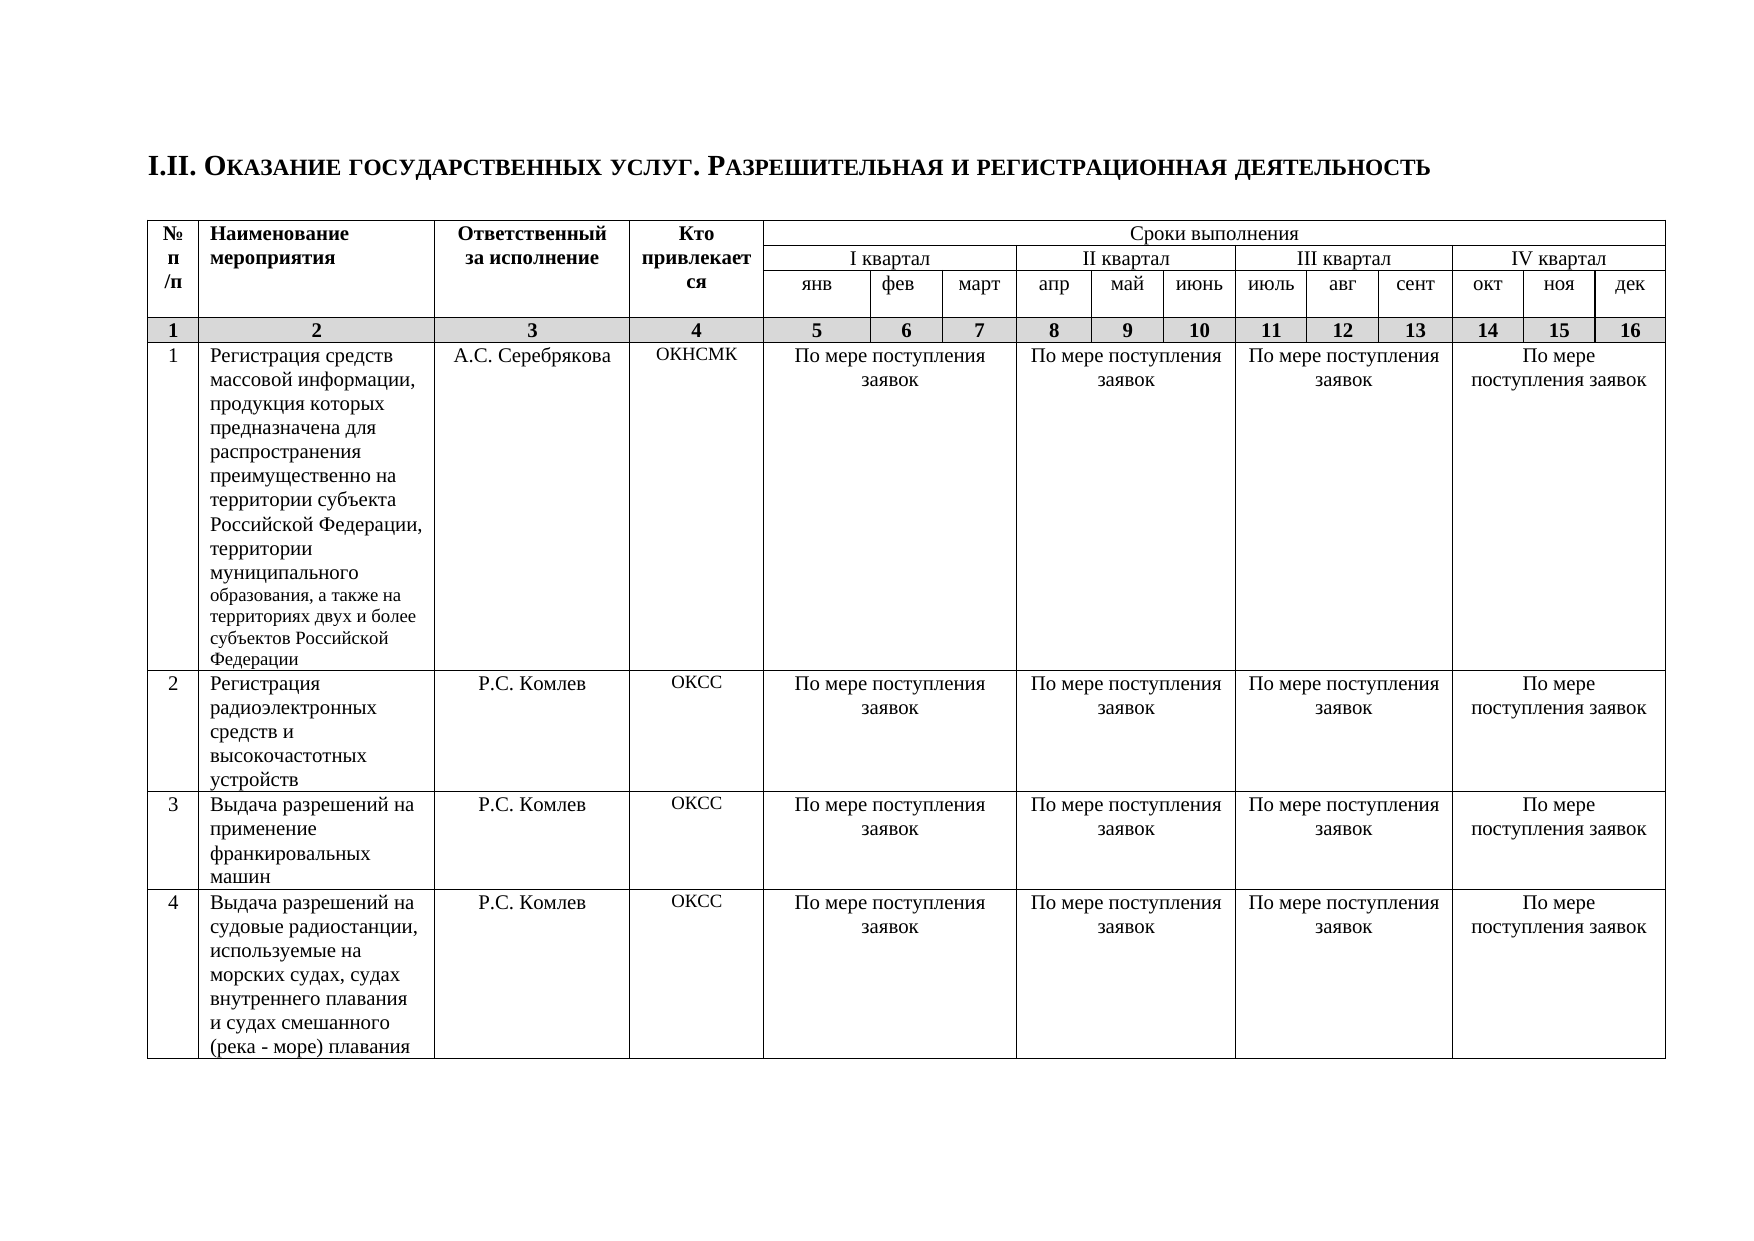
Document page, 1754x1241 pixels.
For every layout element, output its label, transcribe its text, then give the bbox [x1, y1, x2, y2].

table_cell II квартал [1017, 246, 1235, 270]
table_cell 4 [630, 318, 763, 342]
table_cell По мере поступления заявок [1017, 890, 1235, 1058]
table_cell По мере поступления заявок [1453, 890, 1665, 1058]
table_cell По мере поступления заявок [1236, 343, 1452, 670]
table_cell По мере поступления заявок [1236, 890, 1452, 1058]
table_header Наименование мероприятия [199, 221, 434, 317]
table_cell 3 [435, 318, 629, 342]
table_cell ноя [1524, 271, 1594, 317]
table_cell III квартал [1236, 246, 1452, 270]
table_cell IV квартал [1453, 246, 1665, 270]
table_cell По мере поступления заявок [1017, 792, 1235, 888]
table_cell Регистрация средств массовой информации, продукция которых предназначена для распространения преимущественно на территории субъекта Российской Федерации, территории муниципального образования, а также на территориях двух и более субъектов Российской Федерации [199, 343, 434, 670]
table_cell сент [1379, 271, 1452, 317]
table_cell июнь [1164, 271, 1235, 317]
table_cell А.С. Серебрякова [435, 343, 629, 670]
table_cell По мере поступления заявок [1236, 792, 1452, 888]
table_cell 3 [148, 792, 198, 888]
table_cell май [1092, 271, 1163, 317]
table_header Кто привлекается [630, 221, 763, 317]
table_cell По мере поступления заявок [1453, 343, 1665, 670]
table_cell 10 [1164, 318, 1235, 342]
table_header № п/п [148, 221, 198, 317]
table_cell 9 [1092, 318, 1163, 342]
table_cell I квартал [764, 246, 1016, 270]
table_cell янв [764, 271, 870, 317]
table_cell Р.С. Комлев [435, 792, 629, 888]
table_header Ответственный за исполнение [435, 221, 629, 317]
table_cell 5 [764, 318, 870, 342]
table_cell Р.С. Комлев [435, 671, 629, 791]
table_cell По мере поступления заявок [1453, 671, 1665, 791]
table_cell дек [1596, 271, 1665, 317]
table_cell 2 [148, 671, 198, 791]
table_cell По мере поступления заявок [764, 890, 1016, 1058]
table_cell По мере поступления заявок [1236, 671, 1452, 791]
table_cell 14 [1453, 318, 1523, 342]
table_cell ОКСС [630, 792, 763, 888]
table_cell 4 [148, 890, 198, 1058]
table_cell 1 [148, 343, 198, 670]
table_cell По мере поступления заявок [1453, 792, 1665, 888]
table_cell авг [1307, 271, 1378, 317]
table_cell Выдача разрешений на судовые радиостанции, используемые на морских судах, судах внутреннего плавания и судах смешанного (река - море) плавания [199, 890, 434, 1058]
table_cell фев [871, 271, 942, 317]
table_header Сроки выполнения [764, 221, 1665, 245]
table_cell Р.С. Комлев [435, 890, 629, 1058]
table_cell 6 [871, 318, 942, 342]
table_cell 1 [148, 318, 198, 342]
table_cell 16 [1596, 318, 1665, 342]
table_cell 11 [1236, 318, 1306, 342]
table_cell 8 [1017, 318, 1091, 342]
text I.II. Оказание государственных услуг. Разрешительная и регистрационная деятельность [148, 148, 1665, 181]
table_cell март [943, 271, 1016, 317]
table_cell Регистрация радиоэлектронных средств и высокочастотных устройств [199, 671, 434, 791]
table_cell апр [1017, 271, 1091, 317]
table_cell 12 [1307, 318, 1378, 342]
table_cell 2 [199, 318, 434, 342]
table_cell ОКНСМК [630, 343, 763, 670]
table_cell По мере поступления заявок [1017, 671, 1235, 791]
table_cell Выдача разрешений на применение франкировальных машин [199, 792, 434, 888]
table_cell июль [1236, 271, 1306, 317]
table_cell ОКСС [630, 671, 763, 791]
table_cell По мере поступления заявок [764, 671, 1016, 791]
table_cell 7 [943, 318, 1016, 342]
table_cell ОКСС [630, 890, 763, 1058]
table_cell окт [1453, 271, 1523, 317]
table_cell По мере поступления заявок [1017, 343, 1235, 670]
table_cell По мере поступления заявок [764, 343, 1016, 670]
table_cell По мере поступления заявок [764, 792, 1016, 888]
table_cell 13 [1379, 318, 1452, 342]
table_cell 15 [1524, 318, 1594, 342]
